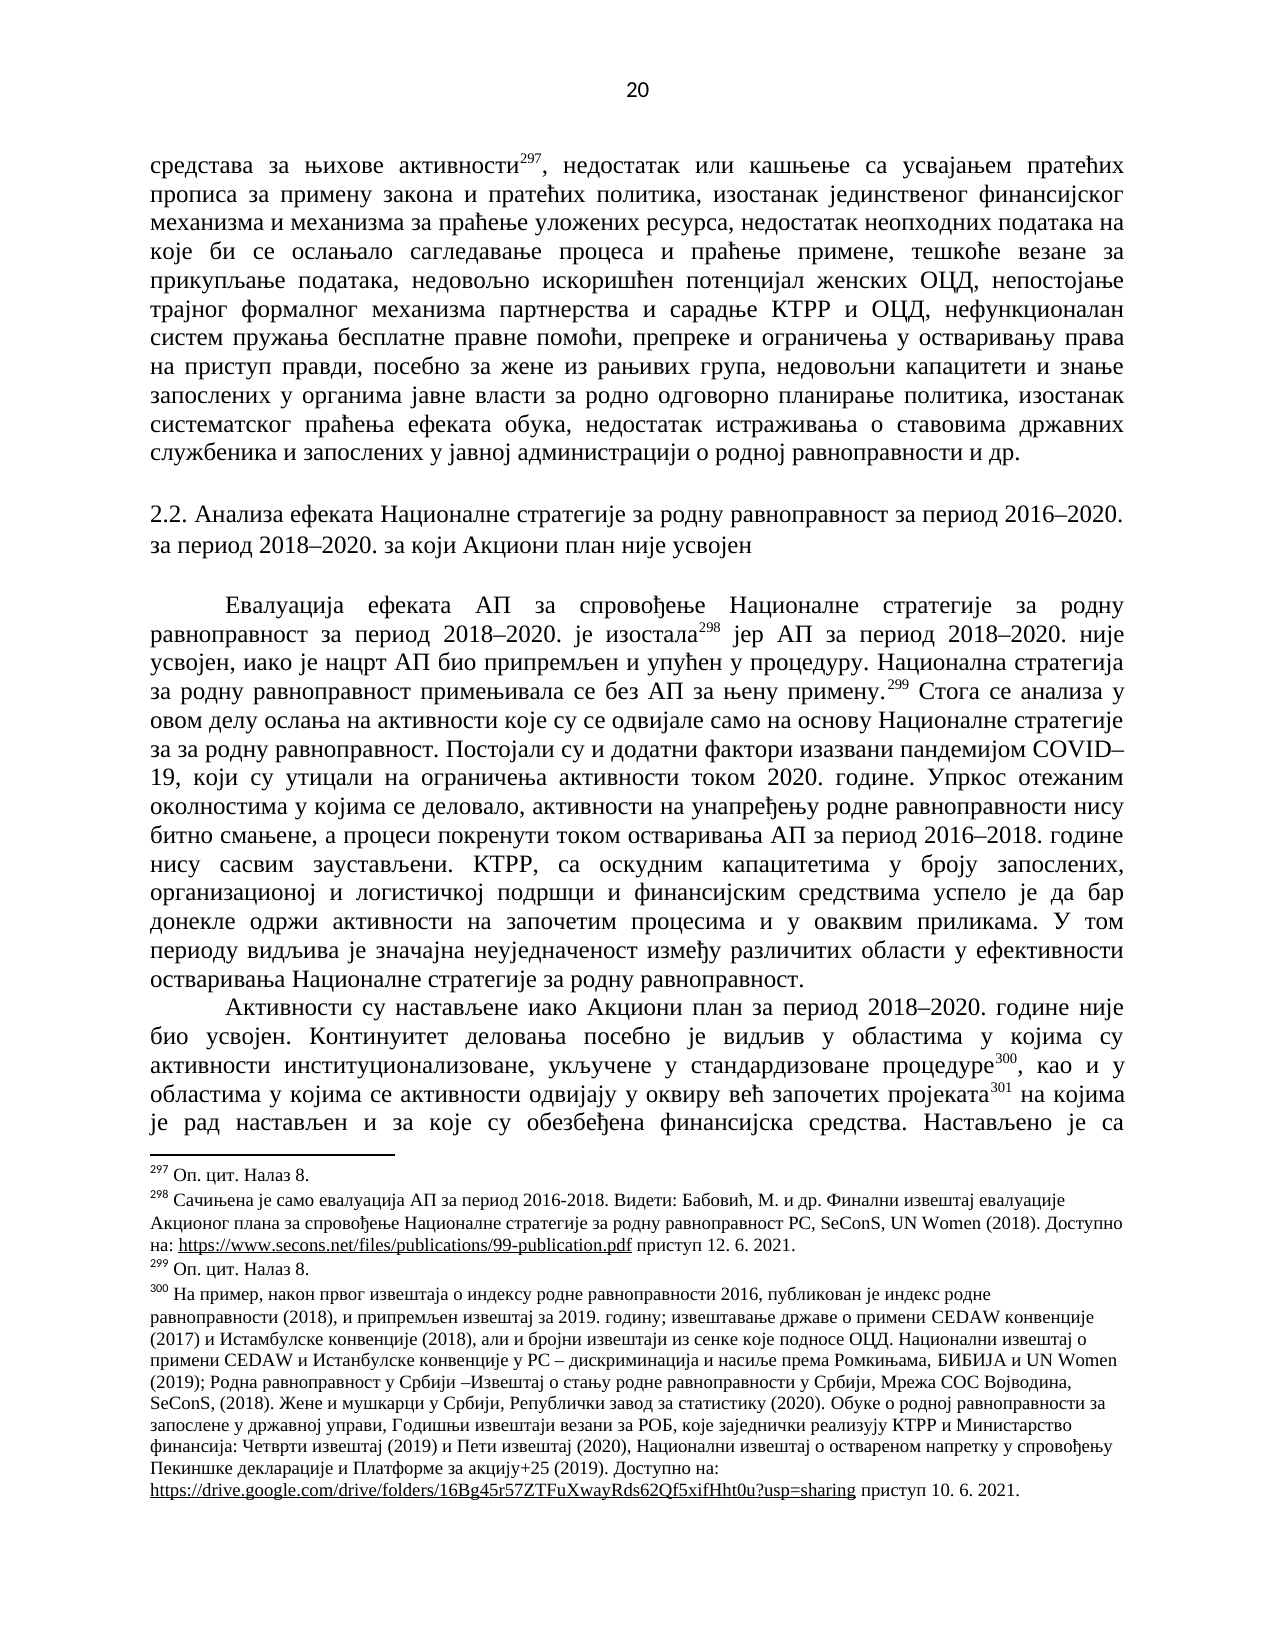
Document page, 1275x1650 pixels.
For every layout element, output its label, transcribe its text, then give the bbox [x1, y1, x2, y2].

text На умањење ефективности Националне стратегије за родну равноправност утицали су недовољно снажни институционални механизми РР и недостатак финансијских средстава за њихове активности, недостатак или кашњење са усвајањем пратећих прописа за примену закона и пратећих политика, изостанак јединственог финансијског механизма и механизма за праћење уложених ресурса, недостатак неопходних података на које би се ослањало сагледавање процеса и праћење примене, тешкоће везане за прикупљање података, недовољно искоришћен потенцијал женских ОЦД, непостојање трајног формалног механизма партнерства и сарадње КТРР и ОЦД, нефункционалан систем пружања бесплатне правне помоћи, препреке и ограничења у остваривању права на приступ правди, посебно за жене из рањивих група, недовољни капацитети и знање запослених у органима јавне власти за родно одговорно планирање политика, изостанак систематског праћења ефеката обука, недостатак истраживања о ставовима државних службеника и запослених у јавној администрацији о родној равноправности и др. [150, 150, 1125, 466]
text Евалуација ефеката АП за спровођење Националне стратегије за родну равноправност за период 2018–2020. је изостала јер АП за период 2018–2020. није усвојен, иако је нацрт АП био припремљен и упућен у процедуру. Национална стратегија за родну равноправност примењивала се без АП за њену примену. Стога се анализа у овом делу ослања на активности које су се одвијале само на основу Националне стратегије за за родну равноправност. Постојали су и додатни фактори изазвани пандемијом COVID–19, који су утицали на ограничења активности током 2020. године. Упркос отежаним околностима у којима се деловало, активности на унапређењу родне равноправности нису битно смањене, а процеси покренути током остваривања АП за период 2016–2018. године нису сасвим заустављени. КТРР, са оскудним капацитетима у броју запослених, организационој и логистичкој подршци и финансијским средствима успело је да бар донекле одржи активности на започетим процесима и у оваквим приликама. У том периоду видљива је значајна неуједначеност између различитих области у ефективности остваривања Националне стратегије за родну равноправност. [150, 590, 1125, 992]
subtitle 2.2. Анализа ефеката Националне стратегије за родну равноправност за период 2016–2020. за период 2018–2020. за који Акциони план није усвојен [150, 499, 1125, 559]
text Активности су настављене иако Акциони план за период 2018–2020. године није био усвојен. Континуитет деловања посебно је видљив у областима у којима су активности институционализоване, укључене у стандардизоване процедуре, као и у областима у којима се активности одвијају у оквиру већ започетих пројеката на којима је рад настављен и за које су обезбеђена финансијска средства. Настављено је са спровођењем интервенција усмерених на: родно одговорно буџетирање, унапређење положаја жена у руралним подручјима, родној анализи јавних политика и мера, уродњавању јавних политика и интегрисању родне перспективе у стратегије и прописе, вођењу родно сезитивних евиденција, међународној сарадњи. [150, 992, 1125, 1136]
